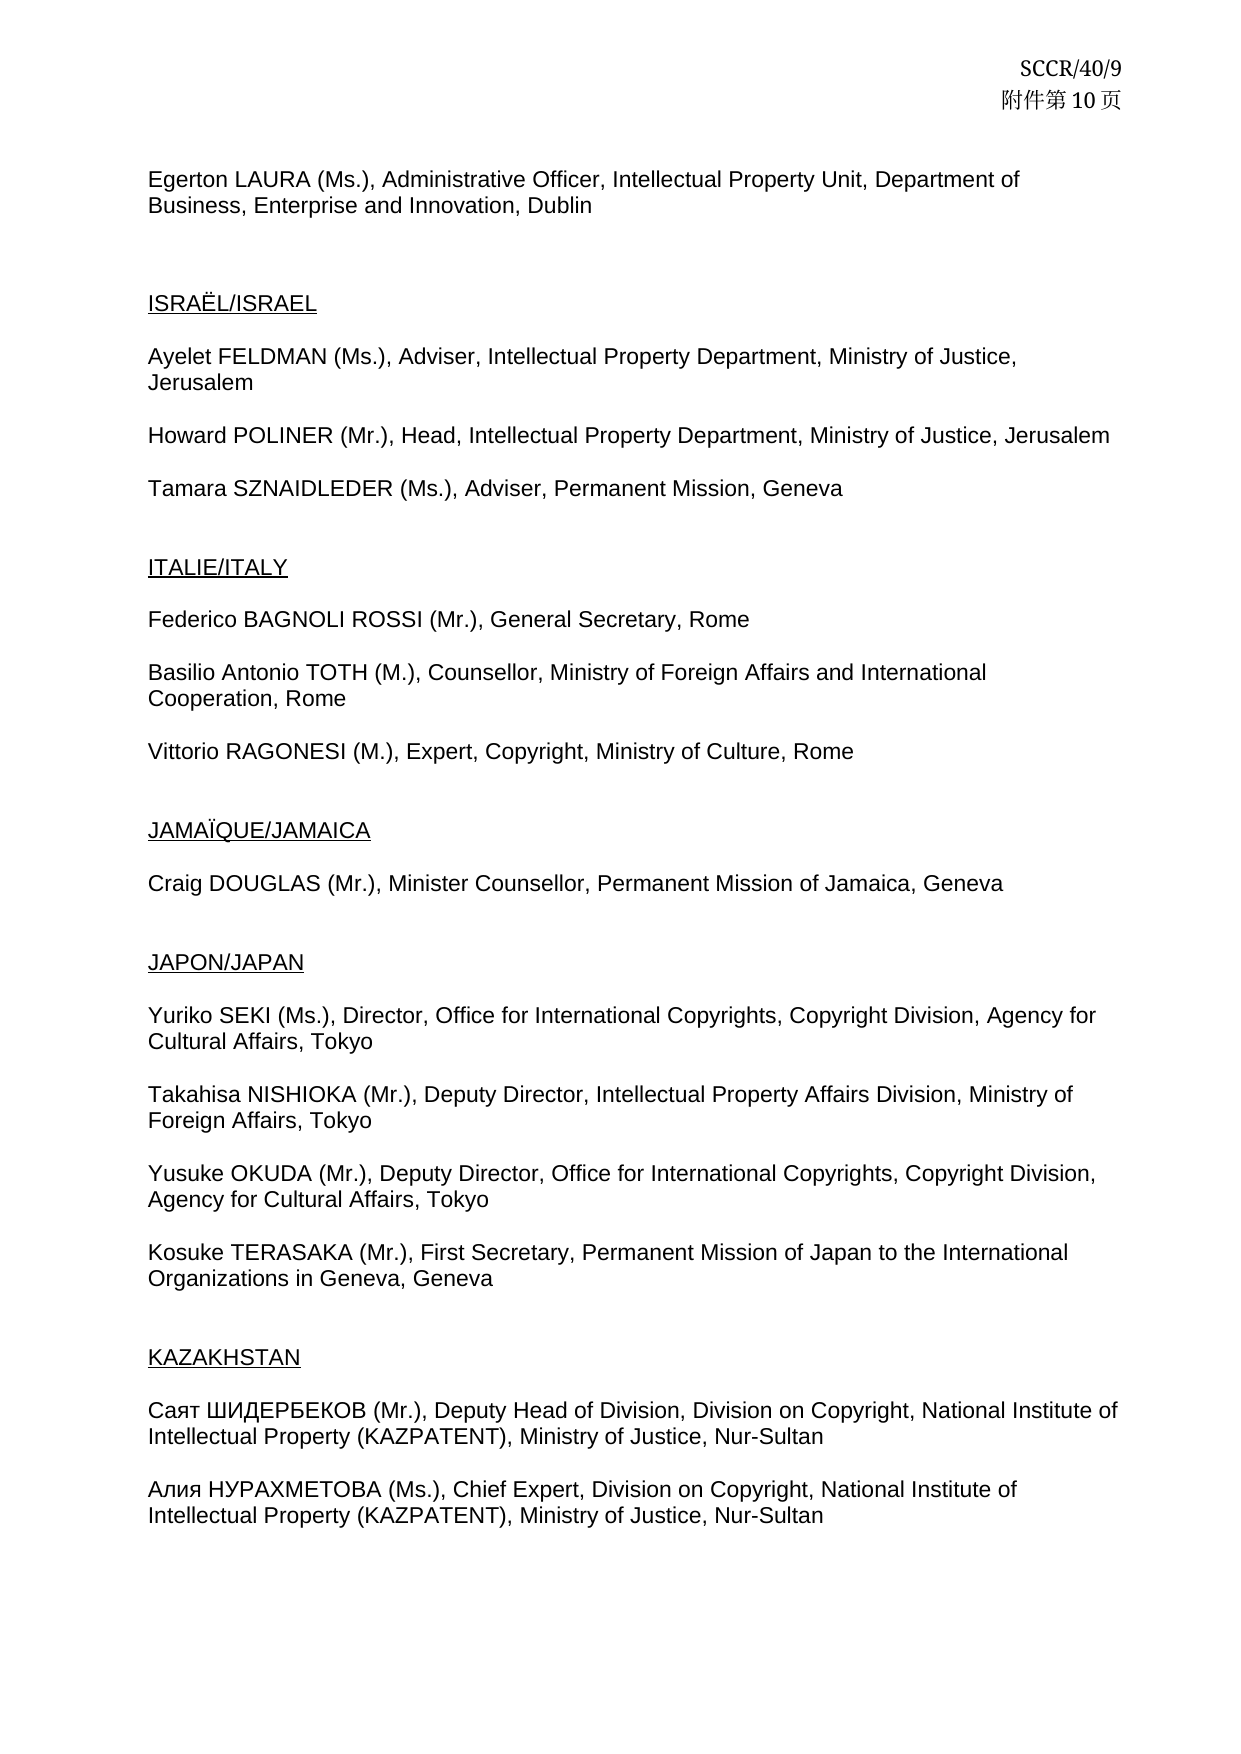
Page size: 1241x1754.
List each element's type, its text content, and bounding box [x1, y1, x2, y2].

text Egerton LAURA (Ms.), Administrative Officer, Intellectual Property Unit, Department of Business, Enterprise and Innovation, Dublin [148, 166, 1122, 218]
text Basilio Antonio TOTH (M.), Counsellor, Ministry of Foreign Affairs and International Cooperation, Rome [148, 659, 1122, 712]
text JAMAÏQUE/JAMAICA [148, 817, 1122, 843]
text Yusuke OKUDA (Mr.), Deputy Director, Office for International Copyrights, Copyright Division, Agency for Cultural Affairs, Tokyo [148, 1160, 1122, 1212]
text Саят ШИДЕРБЕКОВ (Mr.), Deputy Head of Division, Division on Copyright, National Institute of Intellectual Property (KAZPATENT), Ministry of Justice, Nur-Sultan [148, 1397, 1122, 1449]
text Ayelet FELDMAN (Ms.), Adviser, Intellectual Property Department, Ministry of Justice, Jerusalem [148, 343, 1122, 395]
text ITALIE/ITALY [148, 553, 1122, 580]
text Takahisa NISHIOKA (Mr.), Deputy Director, Intellectual Property Affairs Division, Ministry of Foreign Affairs, Tokyo [148, 1081, 1122, 1133]
text Yuriko SEKI (Ms.), Director, Office for International Copyrights, Copyright Division, Agency for Cultural Affairs, Tokyo [148, 1002, 1122, 1054]
text Tamara SZNAIDLEDER (Ms.), Adviser, Permanent Mission, Geneva [148, 474, 1122, 501]
text ISRAËL/ISRAEL [148, 290, 1122, 316]
text Алия НУРАХМЕТОВА (Ms.), Chief Expert, Division on Copyright, National Institute of Intellectual Property (KAZPATENT), Ministry of Justice, Nur-Sultan [148, 1476, 1122, 1529]
text Kosuke TERASAKA (Mr.), First Secretary, Permanent Mission of Japan to the International Organizations in Geneva, Geneva [148, 1239, 1122, 1291]
text JAPON/JAPAN [148, 949, 1122, 975]
text KAZAKHSTAN [148, 1344, 1122, 1371]
text Vittorio RAGONESI (M.), Expert, Copyright, Ministry of Culture, Rome [148, 738, 1122, 764]
text Federico BAGNOLI ROSSI (Mr.), General Secretary, Rome [148, 606, 1122, 633]
text Howard POLINER (Mr.), Head, Intellectual Property Department, Ministry of Justice, Jerusalem [148, 422, 1122, 448]
text Craig DOUGLAS (Mr.), Minister Counsellor, Permanent Mission of Jamaica, Geneva [148, 870, 1122, 896]
